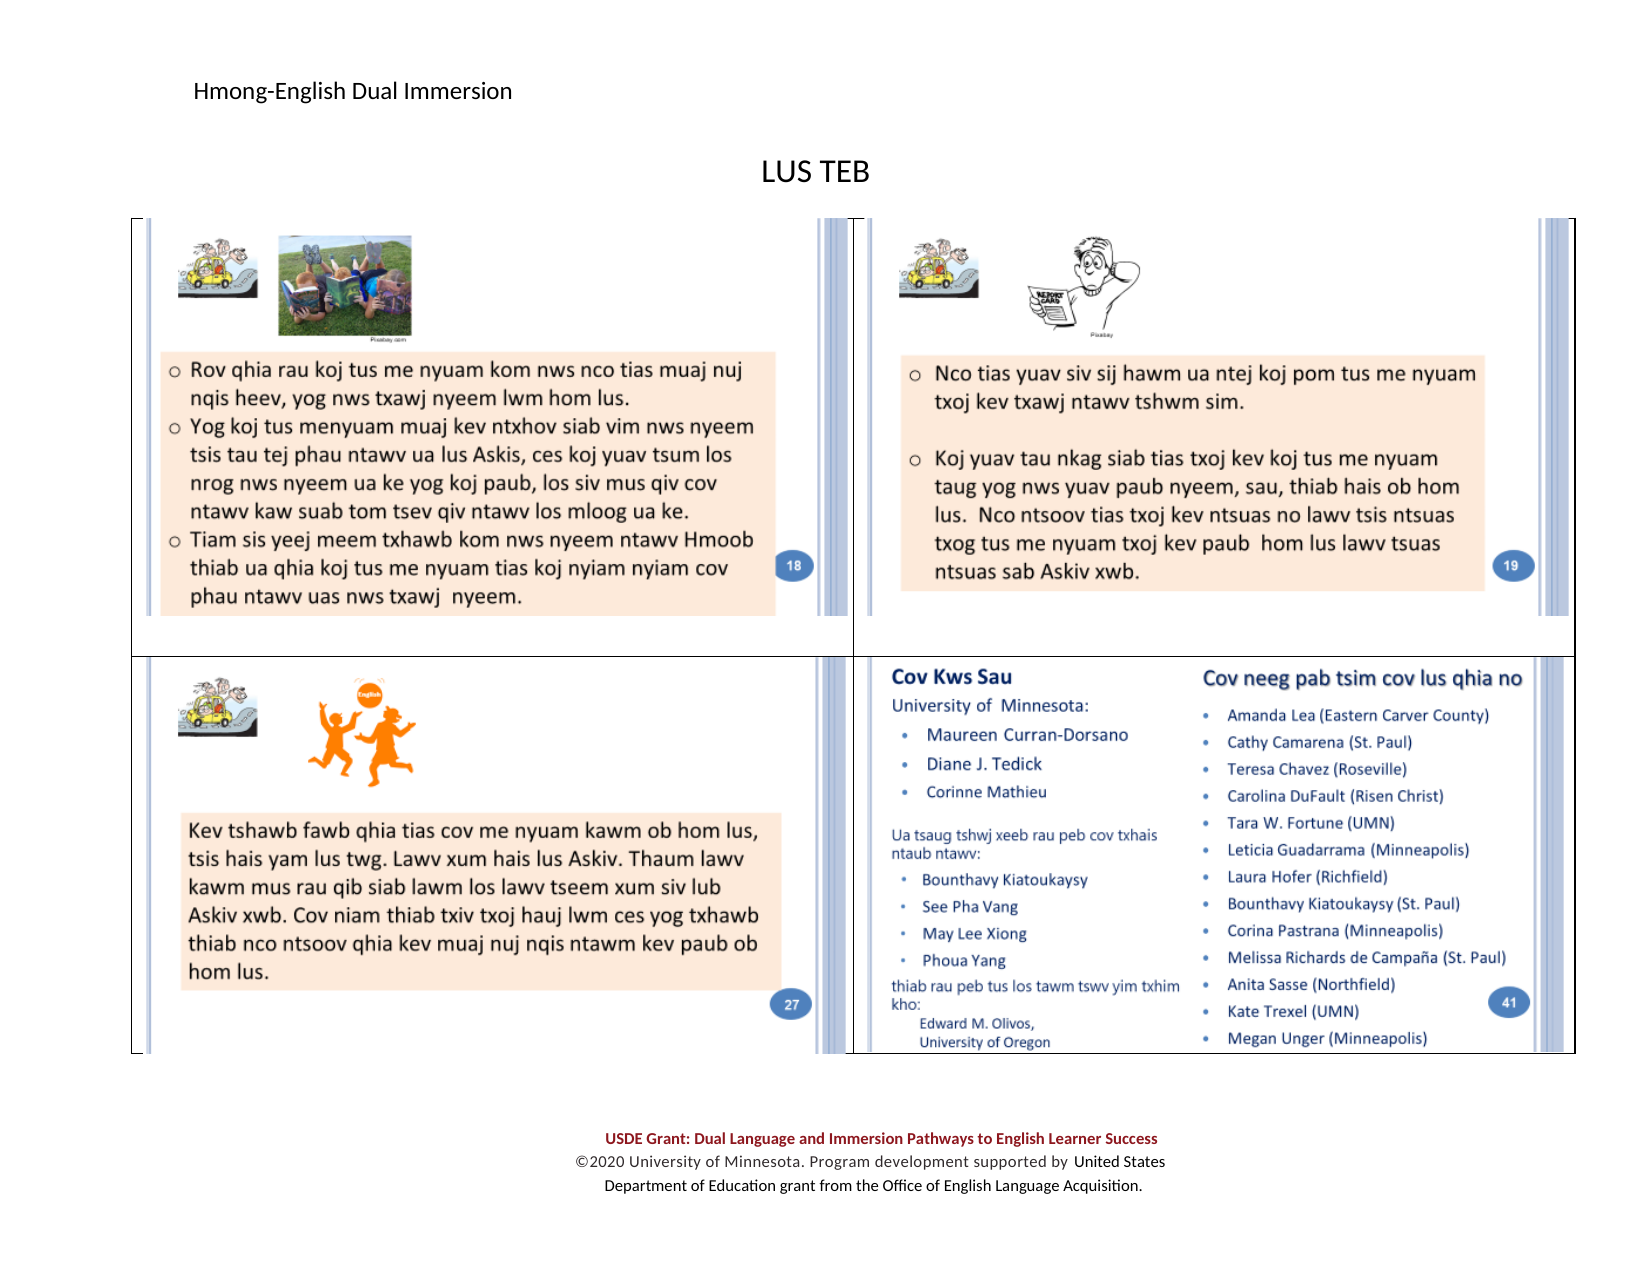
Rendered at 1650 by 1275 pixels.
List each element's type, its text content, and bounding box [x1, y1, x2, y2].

text LUS TEB [131, 150, 1500, 191]
table_cell [132, 657, 143, 1053]
table_header [132, 219, 853, 656]
picture [864, 657, 1564, 1052]
picture [864, 218, 1569, 616]
table_header [854, 219, 1574, 656]
picture [143, 657, 846, 1054]
picture [143, 218, 848, 616]
table_cell [854, 657, 1574, 1053]
table_cell [846, 657, 853, 1053]
